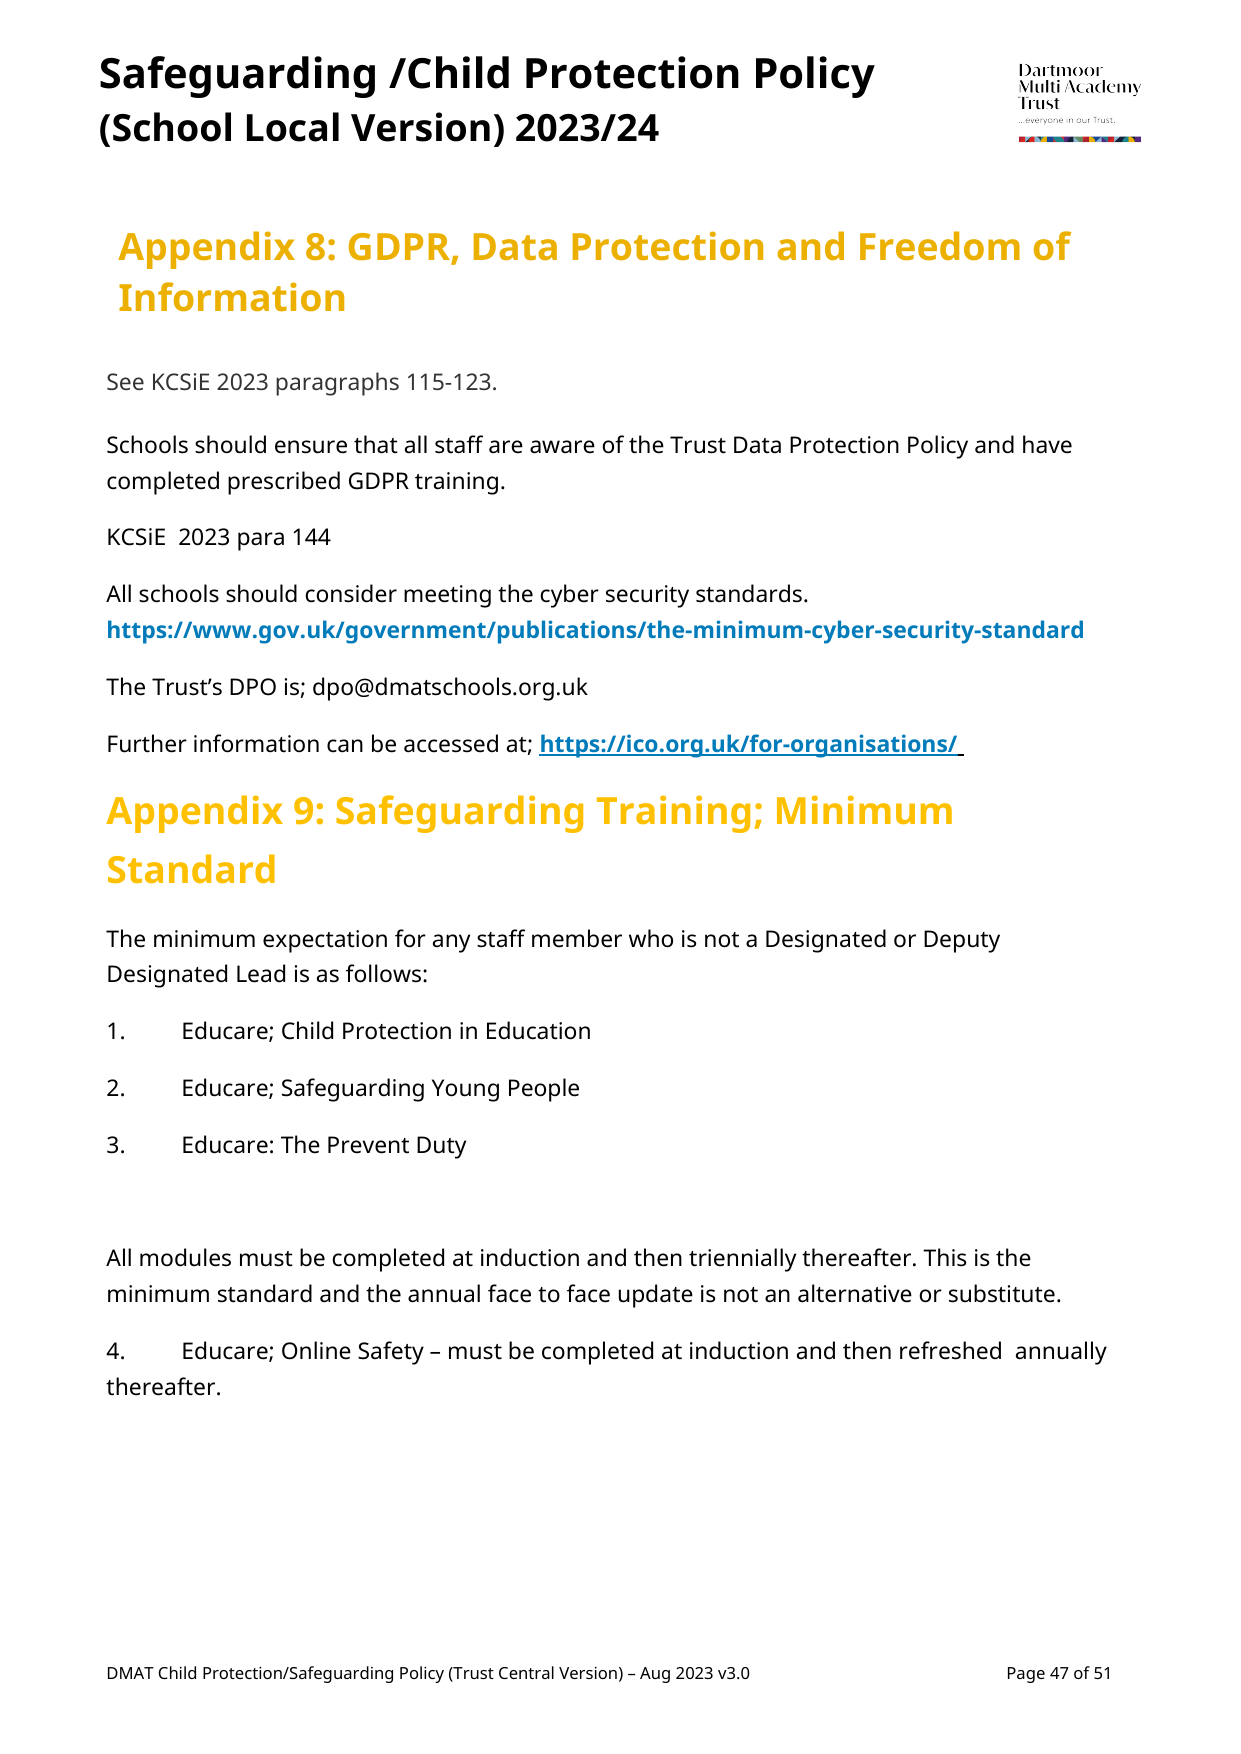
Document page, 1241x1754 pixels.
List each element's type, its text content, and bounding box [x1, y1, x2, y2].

subtitle Appendix 8: GDPR, Data Protection and Freedom of Information [118, 220, 1117, 322]
text The Trust’s DPO is; dpo@dmatschools.org.uk [106, 671, 1117, 702]
text 2. Educare; Safeguarding Young People [106, 1072, 1117, 1103]
text 4. Educare; Online Safety – must be completed at induction and then refreshed annually thereafter. [106, 1335, 1117, 1402]
text Further information can be accessed at; https://ico.org.uk/for-organisations/ [106, 728, 1117, 759]
picture [1016, 62, 1143, 144]
text See KCSiE 2023 paragraphs 115-123. [106, 366, 1117, 397]
text Schools should ensure that all staff are aware of the Trust Data Protection Policy and have completed prescribed GDPR training. [106, 429, 1117, 496]
text 1. Educare; Child Protection in Education [106, 1015, 1117, 1046]
text All schools should consider meeting the cyber security standards. https://www.gov.uk/government/publications/the-minimum-cyber-security-standard [106, 578, 1117, 645]
text The minimum expectation for any staff member who is not a Designated or Deputy Designated Lead is as follows: [106, 922, 1117, 990]
text 3. Educare: The Prevent Duty [106, 1129, 1117, 1160]
text Appendix 9: Safeguarding Training; Minimum Standard [106, 784, 1117, 894]
text KCSiE 2023 para 144 [106, 521, 1117, 553]
text All modules must be completed at induction and then triennially thereafter. This is the minimum standard and the annual face to face update is not an alternative or substitute. [106, 1242, 1117, 1309]
